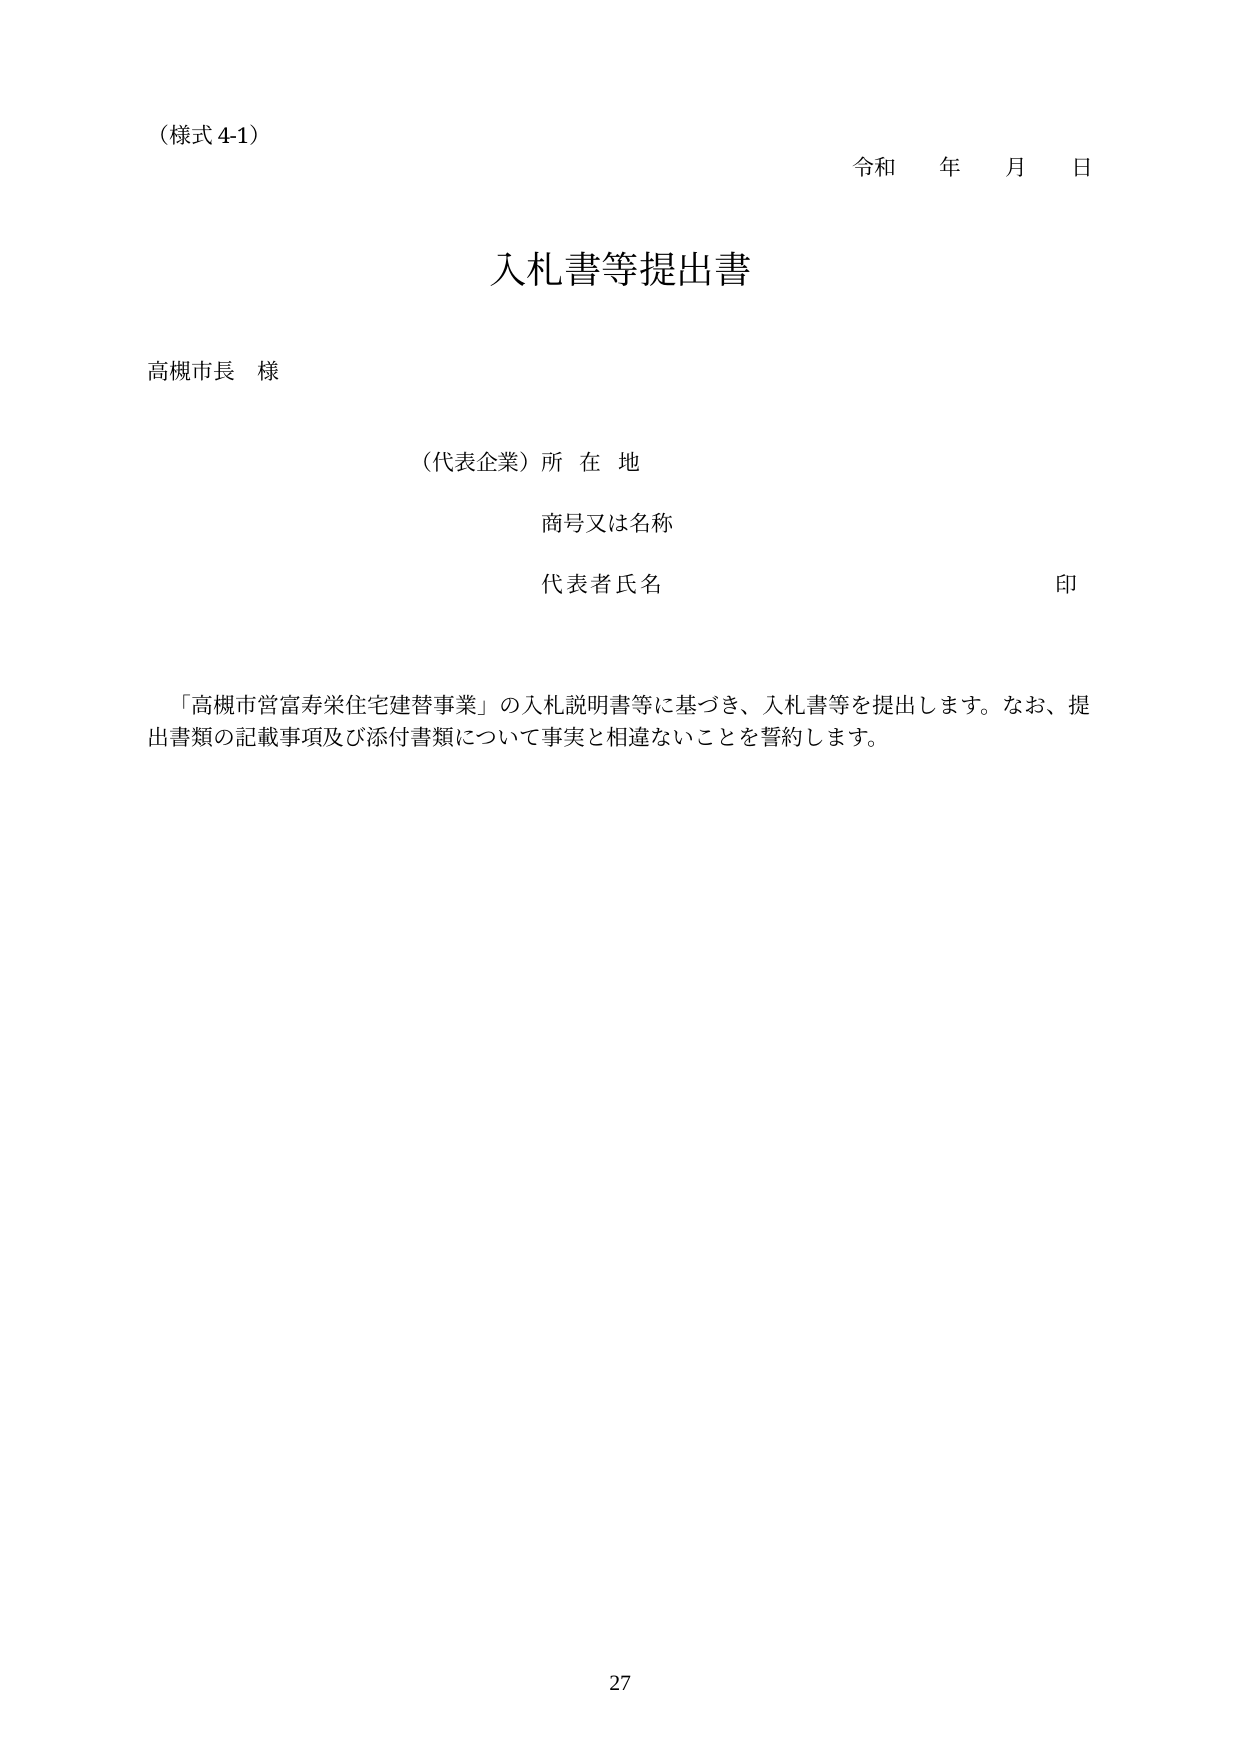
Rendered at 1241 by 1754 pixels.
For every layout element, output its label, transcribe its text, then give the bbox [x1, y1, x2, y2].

text 令和 年 月 日 [148, 150, 1092, 181]
text 「高槻市営富寿栄住宅建替事業」の入札説明書等に基づき、入札書等を提出します。なお、提出書類の記載事項及び添付書類について事実と相違ないことを誓約します。 [148, 688, 1092, 751]
text 入札書等提出書 [148, 241, 1092, 294]
text （様式4-1） [148, 118, 1092, 150]
text 代表者氏名 印 [148, 568, 1092, 599]
text 商号又は名称 [148, 506, 1092, 538]
text （代表企業）所在地 [148, 445, 1092, 477]
text 高槻市長 様 [148, 354, 1092, 386]
